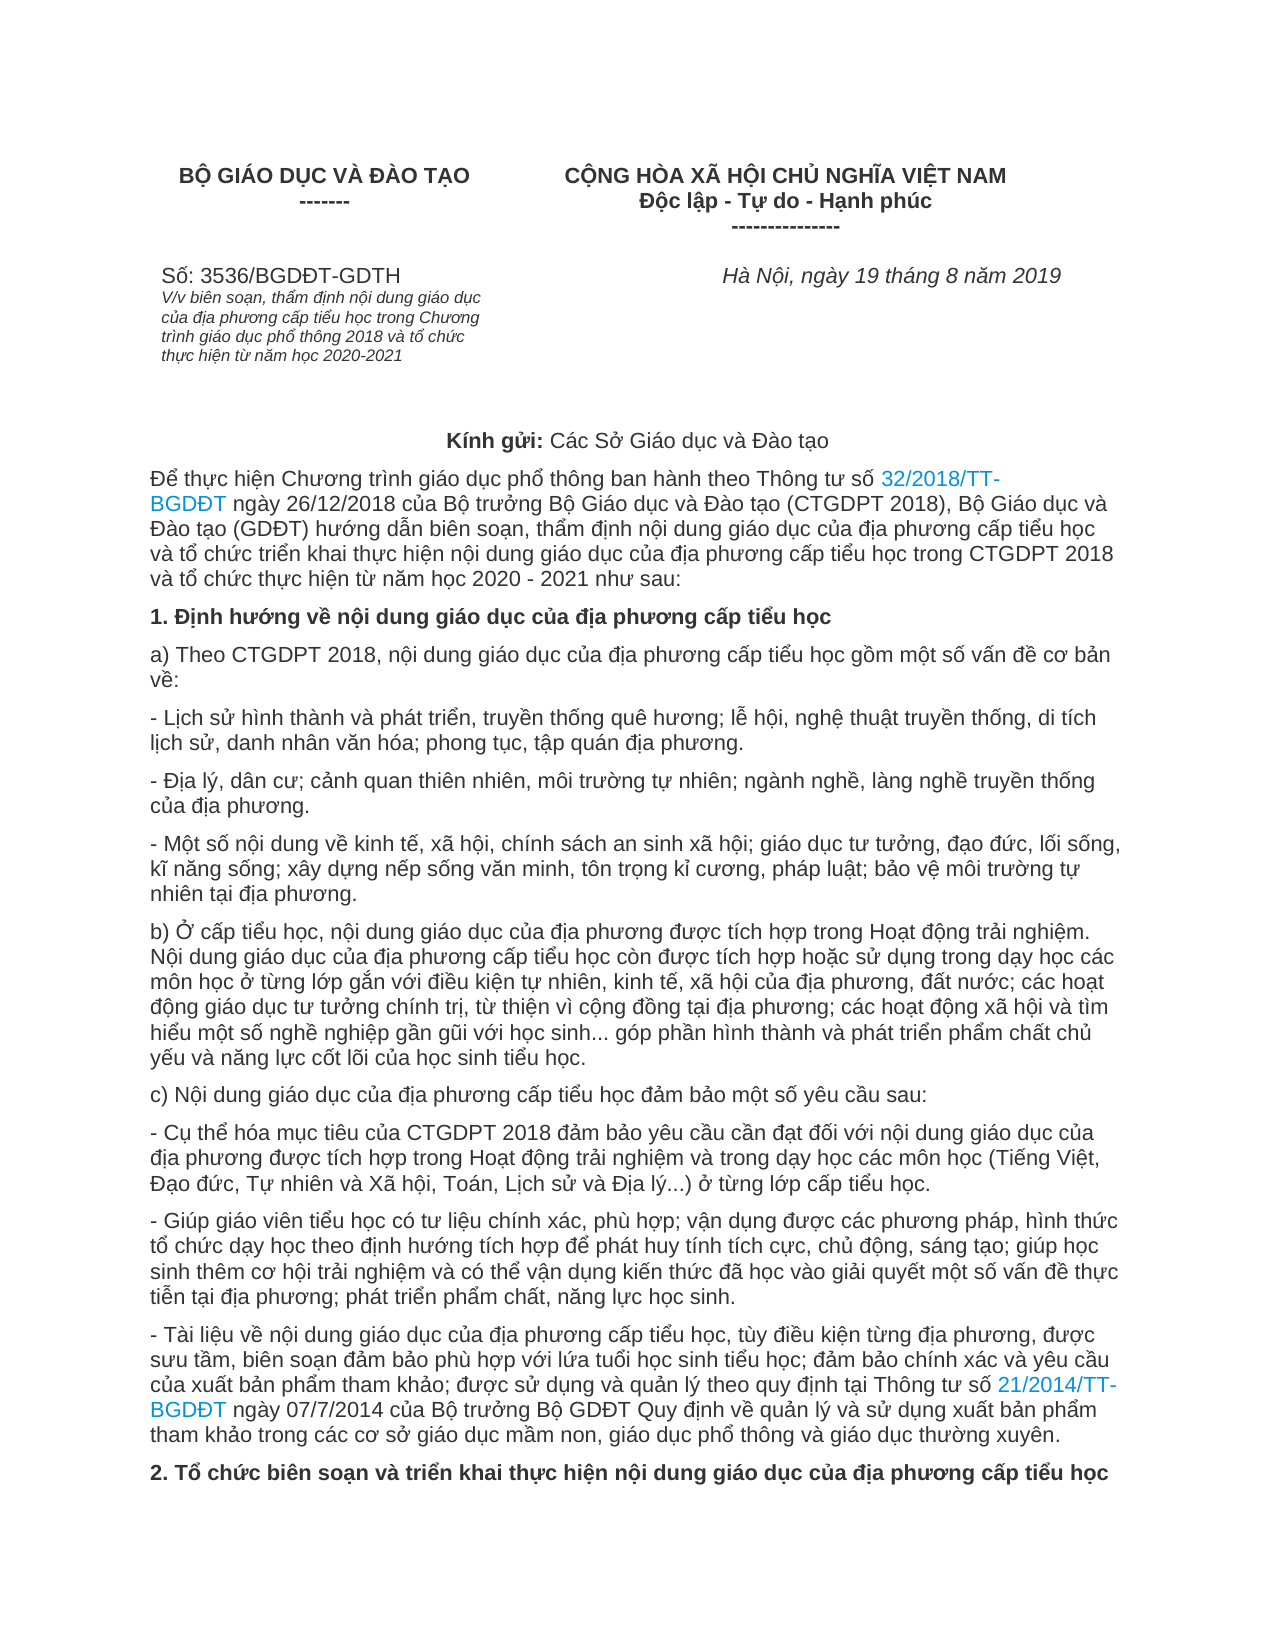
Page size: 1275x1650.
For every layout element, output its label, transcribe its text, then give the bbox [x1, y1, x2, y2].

text - Giúp giáo viên tiểu học có tư liệu chính xác, phù hợp; vận dụng được các phương pháp, hình thức tổ chức dạy học theo định hướng tích hợp để phát huy tính tích cực, chủ động, sáng tạo; giúp học sinh thêm cơ hội trải nghiệm và có thể vận dụng kiến thức đã học vào giải quyết một số vấn đề thực tiễn tại địa phương; phát triển phẩm chất, năng lực học sinh. [150, 1208, 1125, 1309]
text 1. Định hướng về nội dung giáo dục của địa phương cấp tiểu học [150, 604, 1125, 629]
table_cell Số: 3536/BGDĐT-GDTH V/v biên soạn, thẩm định nội dung giáo dục của địa phương cấp tiểu học trong Chương trình giáo dục phổ thông 2018 và tổ chức thực hiện từ năm học 2020-2021 [150, 251, 499, 377]
text c) Nội dung giáo dục của địa phương cấp tiểu học đảm bảo một số yêu cầu sau: [150, 1082, 1125, 1107]
table_header CỘNG HÒA XÃ HỘI CHỦ NGHĨA VIỆT NAM Độc lập - Tự do - Hạnh phúc --------------- [499, 150, 1072, 251]
text - Cụ thể hóa mục tiêu của CTGDPT 2018 đảm bảo yêu cầu cần đạt đối với nội dung giáo dục của địa phương được tích hợp trong Hoạt động trải nghiệm và trong dạy học các môn học (Tiếng Việt, Đạo đức, Tự nhiên và Xã hội, Toán, Lịch sử và Địa lý...) ở từng lớp cấp tiểu học. [150, 1120, 1125, 1196]
text a) Theo CTGDPT 2018, nội dung giáo dục của địa phương cấp tiểu học gồm một số vấn đề cơ bản về: [150, 642, 1125, 692]
text - Địa lý, dân cư; cảnh quan thiên nhiên, môi trường tự nhiên; ngành nghề, làng nghề truyền thống của địa phương. [150, 767, 1125, 818]
table_header BỘ GIÁO DỤC VÀ ĐÀO TẠO ------- [150, 150, 499, 251]
text 2. Tổ chức biên soạn và triển khai thực hiện nội dung giáo dục của địa phương cấp tiểu học [150, 1460, 1125, 1485]
text - Tài liệu về nội dung giáo dục của địa phương cấp tiểu học, tùy điều kiện từng địa phương, được sưu tầm, biên soạn đảm bảo phù hợp với lứa tuổi học sinh tiểu học; đảm bảo chính xác và yêu cầu của xuất bản phẩm tham khảo; được sử dụng và quản lý theo quy định tại Thông tư số 21/2014/TT-BGDĐT ngày 07/7/2014 của Bộ trưởng Bộ GDĐT Quy định về quản lý và sử dụng xuất bản phẩm tham khảo trong các cơ sở giáo dục mầm non, giáo dục phổ thông và giáo dục thường xuyên. [150, 1321, 1125, 1447]
text b) Ở cấp tiểu học, nội dung giáo dục của địa phương được tích hợp trong Hoạt động trải nghiệm. Nội dung giáo dục của địa phương cấp tiểu học còn được tích hợp hoặc sử dụng trong dạy học các môn học ở từng lớp gắn với điều kiện tự nhiên, kinh tế, xã hội của địa phương, đất nước; các hoạt động giáo dục tư tưởng chính trị, từ thiện vì cộng đồng tại địa phương; các hoạt động xã hội và tìm hiểu một số nghề nghiệp gần gũi với học sinh... góp phần hình thành và phát triển phẩm chất chủ yếu và năng lực cốt lõi của học sinh tiểu học. [150, 918, 1125, 1070]
text - Lịch sử hình thành và phát triển, truyền thống quê hương; lễ hội, nghệ thuật truyền thống, di tích lịch sử, danh nhân văn hóa; phong tục, tập quán địa phương. [150, 704, 1125, 755]
table_cell Hà Nội, ngày 19 tháng 8 năm 2019 [499, 251, 1072, 377]
text Kính gửi: Các Sở Giáo dục và Đào tạo [150, 428, 1125, 453]
text - Một số nội dung về kinh tế, xã hội, chính sách an sinh xã hội; giáo dục tư tưởng, đạo đức, lối sống, kĩ năng sống; xây dựng nếp sống văn minh, tôn trọng kỉ cương, pháp luật; bảo vệ môi trường tự nhiên tại địa phương. [150, 830, 1125, 906]
text Để thực hiện Chương trình giáo dục phổ thông ban hành theo Thông tư số 32/2018/TT-BGDĐT ngày 26/12/2018 của Bộ trưởng Bộ Giáo dục và Đào tạo (CTGDPT 2018), Bộ Giáo dục và Đào tạo (GDĐT) hướng dẫn biên soạn, thẩm định nội dung giáo dục của địa phương cấp tiểu học và tổ chức triển khai thực hiện nội dung giáo dục của địa phương cấp tiểu học trong CTGDPT 2018 và tổ chức thực hiện từ năm học 2020 - 2021 như sau: [150, 465, 1125, 591]
